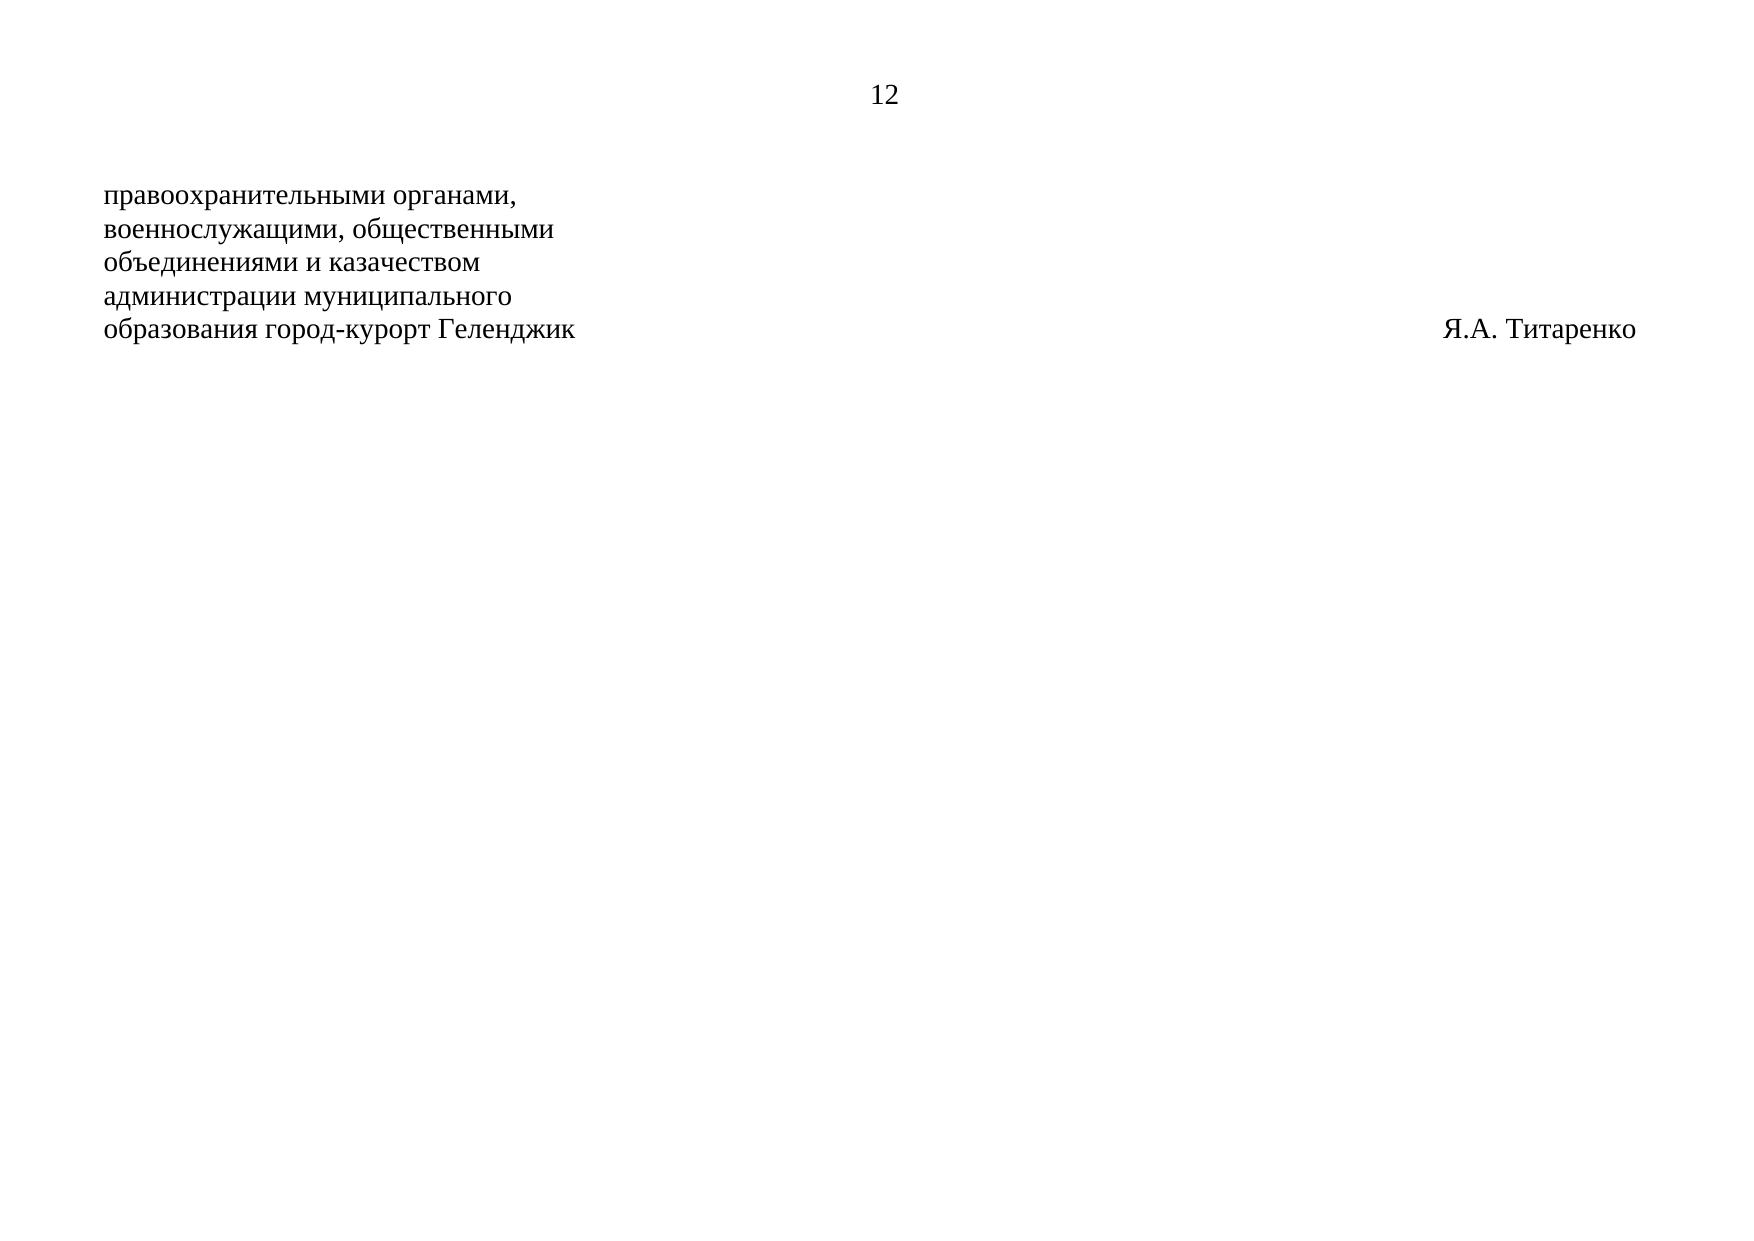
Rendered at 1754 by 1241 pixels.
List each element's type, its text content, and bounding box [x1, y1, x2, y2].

text образования город-курорт Геленджик Я.А. Титаренко [103, 311, 1683, 345]
text администрации муниципального [103, 278, 1683, 311]
text объединениями и казачеством [103, 244, 1683, 278]
text правоохранительными органами, [103, 177, 1665, 211]
text военнослужащими, общественными [103, 211, 1683, 244]
